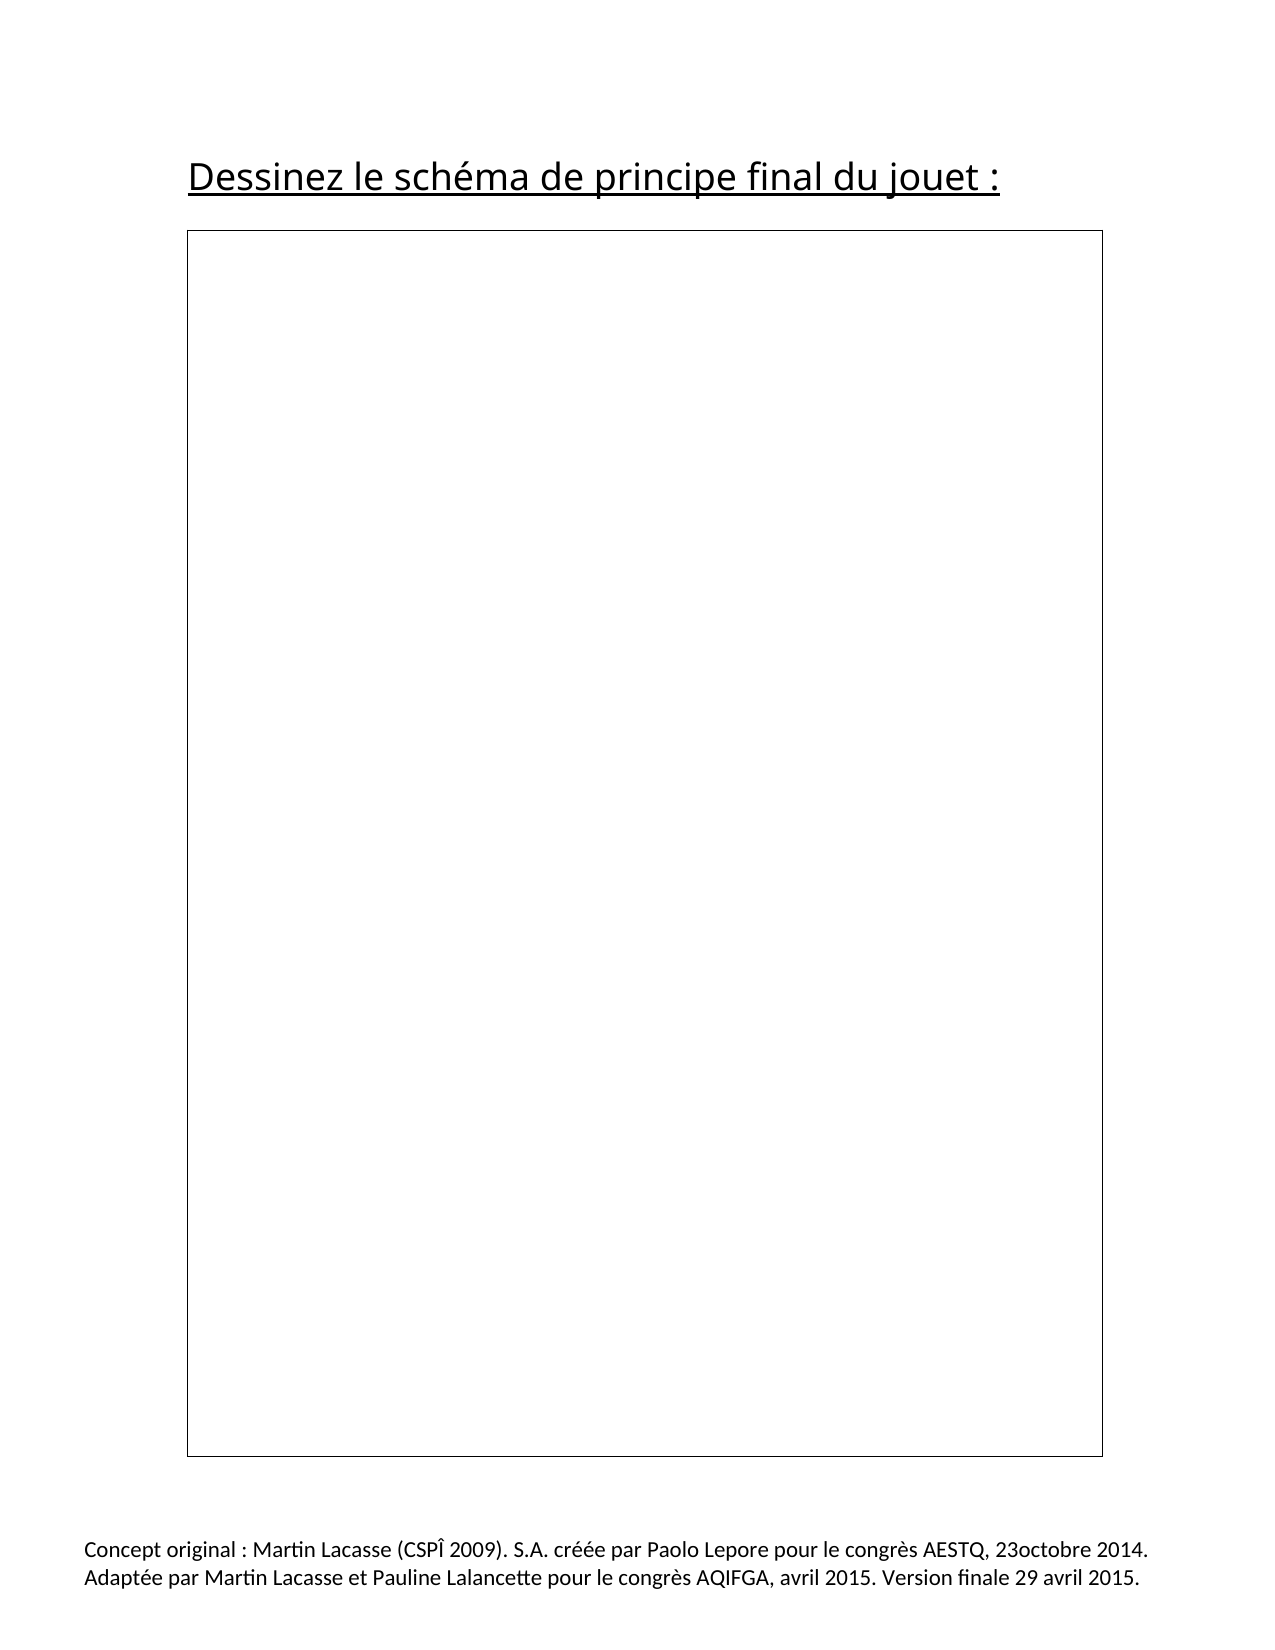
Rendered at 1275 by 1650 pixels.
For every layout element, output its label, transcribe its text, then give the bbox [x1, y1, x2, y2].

table_header [188, 231, 1102, 1456]
text Dessinez le schéma de principe final du jouet : [187, 150, 1087, 201]
